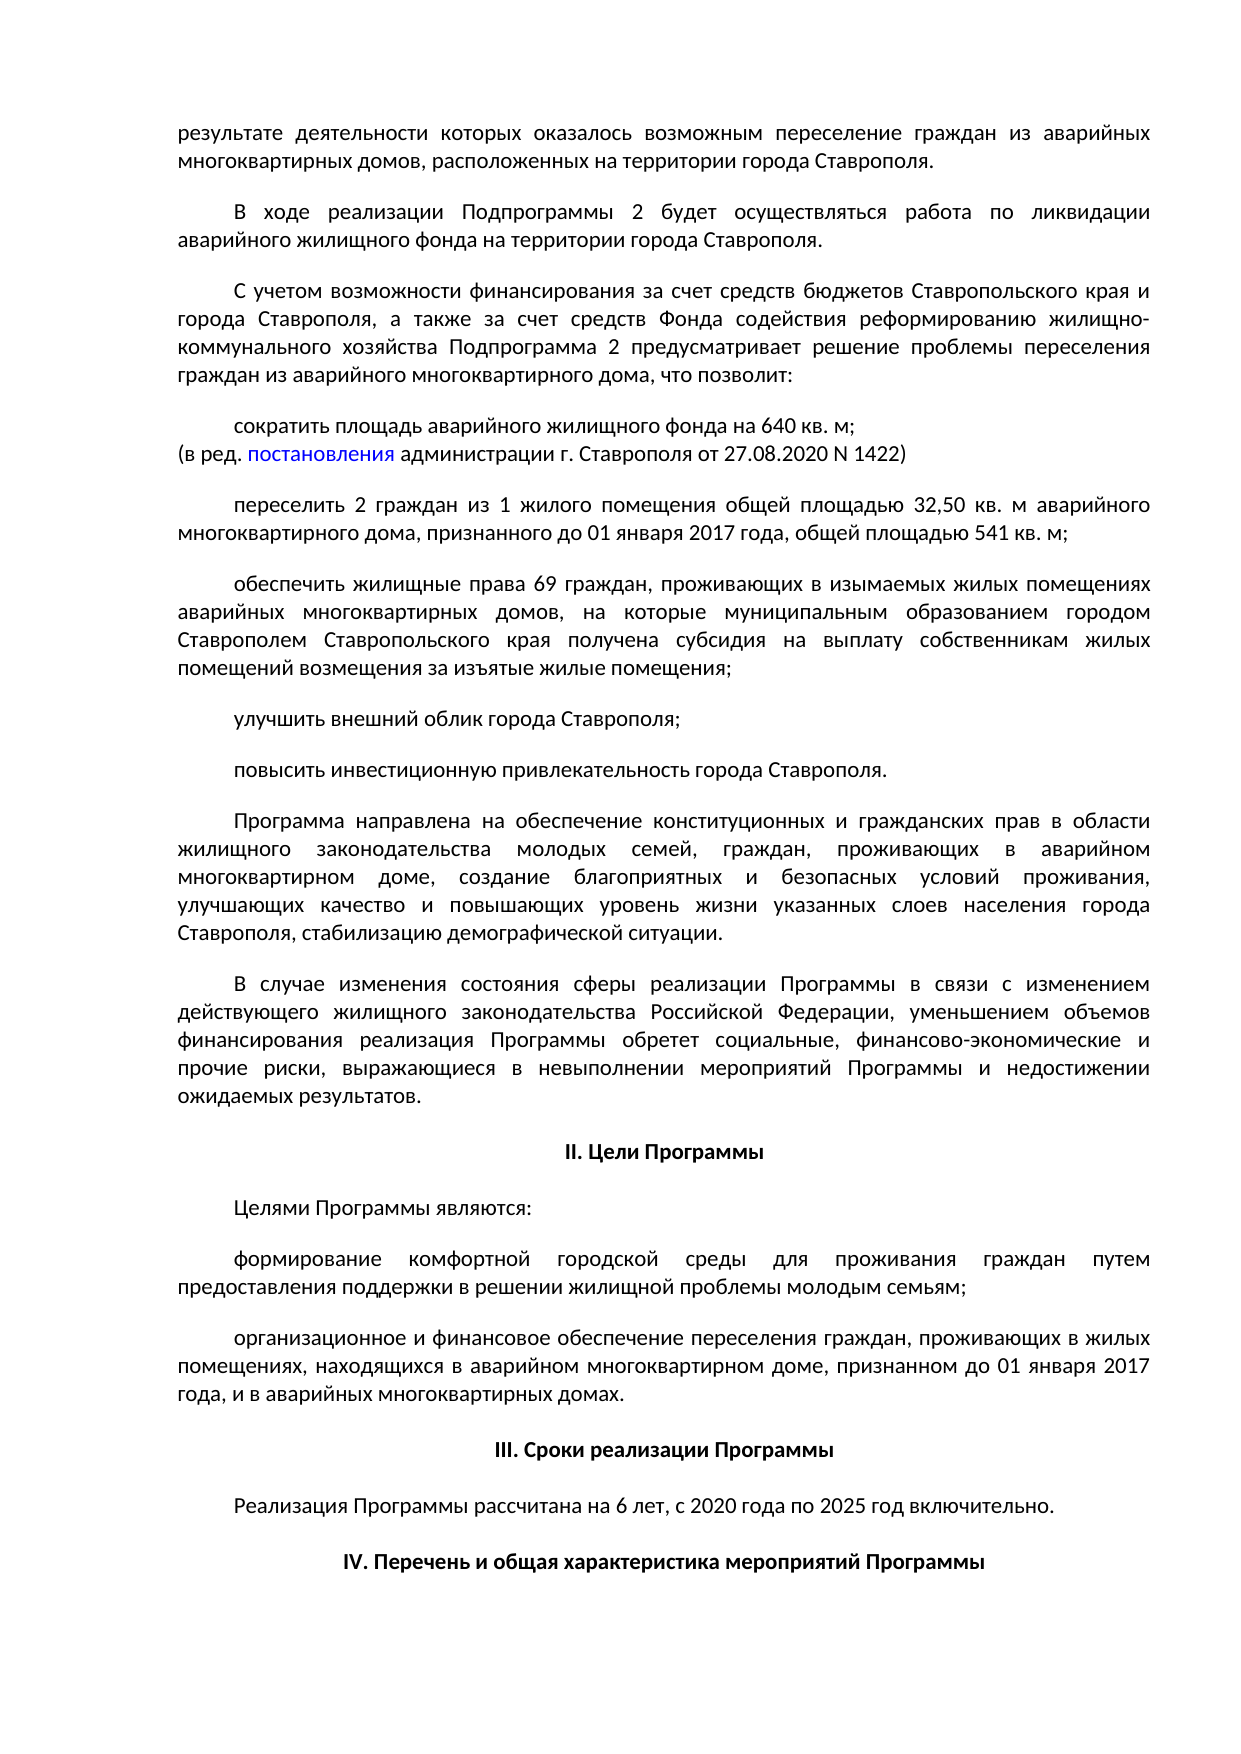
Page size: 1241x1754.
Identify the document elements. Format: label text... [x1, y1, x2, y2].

text повысить инвестиционную привлекательность города Ставрополя. [177, 755, 1152, 783]
text организационное и финансовое обеспечение переселения граждан, проживающих в жилых помещениях, находящихся в аварийном многоквартирном доме, признанном до 01 января 2017 года, и в аварийных многоквартирных домах. [177, 1323, 1152, 1407]
text обеспечить жилищные права 69 граждан, проживающих в изымаемых жилых помещениях аварийных многоквартирных домов, на которые муниципальным образованием городом Ставрополем Ставропольского края получена субсидия на выплату собственникам жилых помещений возмещения за изъятые жилые помещения; [177, 569, 1152, 681]
text III. Сроки реализации Программы [177, 1435, 1152, 1463]
text Целями Программы являются: [177, 1193, 1152, 1221]
text улучшить внешний облик города Ставрополя; [177, 704, 1152, 732]
text переселить 2 граждан из 1 жилого помещения общей площадью 32,50 кв. м аварийного многоквартирного дома, признанного до 01 января 2017 года, общей площадью 541 кв. м; [177, 490, 1152, 546]
text (в ред. постановления администрации г. Ставрополя от 27.08.2020 N 1422) [177, 439, 1152, 467]
text IV. Перечень и общая характеристика мероприятий Программы [177, 1547, 1152, 1575]
text II. Цели Программы [177, 1137, 1152, 1165]
text сократить площадь аварийного жилищного фонда на 640 кв. м; [177, 411, 1152, 439]
text Реализация Программы рассчитана на 6 лет, с 2020 года по 2025 год включительно. [177, 1491, 1152, 1519]
text В ходе реализации Подпрограммы 2 будет осуществляться работа по ликвидации аварийного жилищного фонда на территории города Ставрополя. [177, 197, 1152, 253]
text В случае изменения состояния сферы реализации Программы в связи с изменением действующего жилищного законодательства Российской Федерации, уменьшением объемов финансирования реализация Программы обретет социальные, финансово-экономические и прочие риски, выражающиеся в невыполнении мероприятий Программы и недостижении ожидаемых результатов. [177, 969, 1152, 1109]
text С учетом возможности финансирования за счет средств бюджетов Ставропольского края и города Ставрополя, а также за счет средств Фонда содействия реформированию жилищно-коммунального хозяйства Подпрограмма 2 предусматривает решение проблемы переселения граждан из аварийного многоквартирного дома, что позволит: [177, 276, 1152, 388]
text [177, 118, 1152, 174]
text формирование комфортной городской среды для проживания граждан путем предоставления поддержки в решении жилищной проблемы молодым семьям; [177, 1244, 1152, 1300]
text Программа направлена на обеспечение конституционных и гражданских прав в области жилищного законодательства молодых семей, граждан, проживающих в аварийном многоквартирном доме, создание благоприятных и безопасных условий проживания, улучшающих качество и повышающих уровень жизни указанных слоев населения города Ставрополя, стабилизацию демографической ситуации. [177, 806, 1152, 946]
